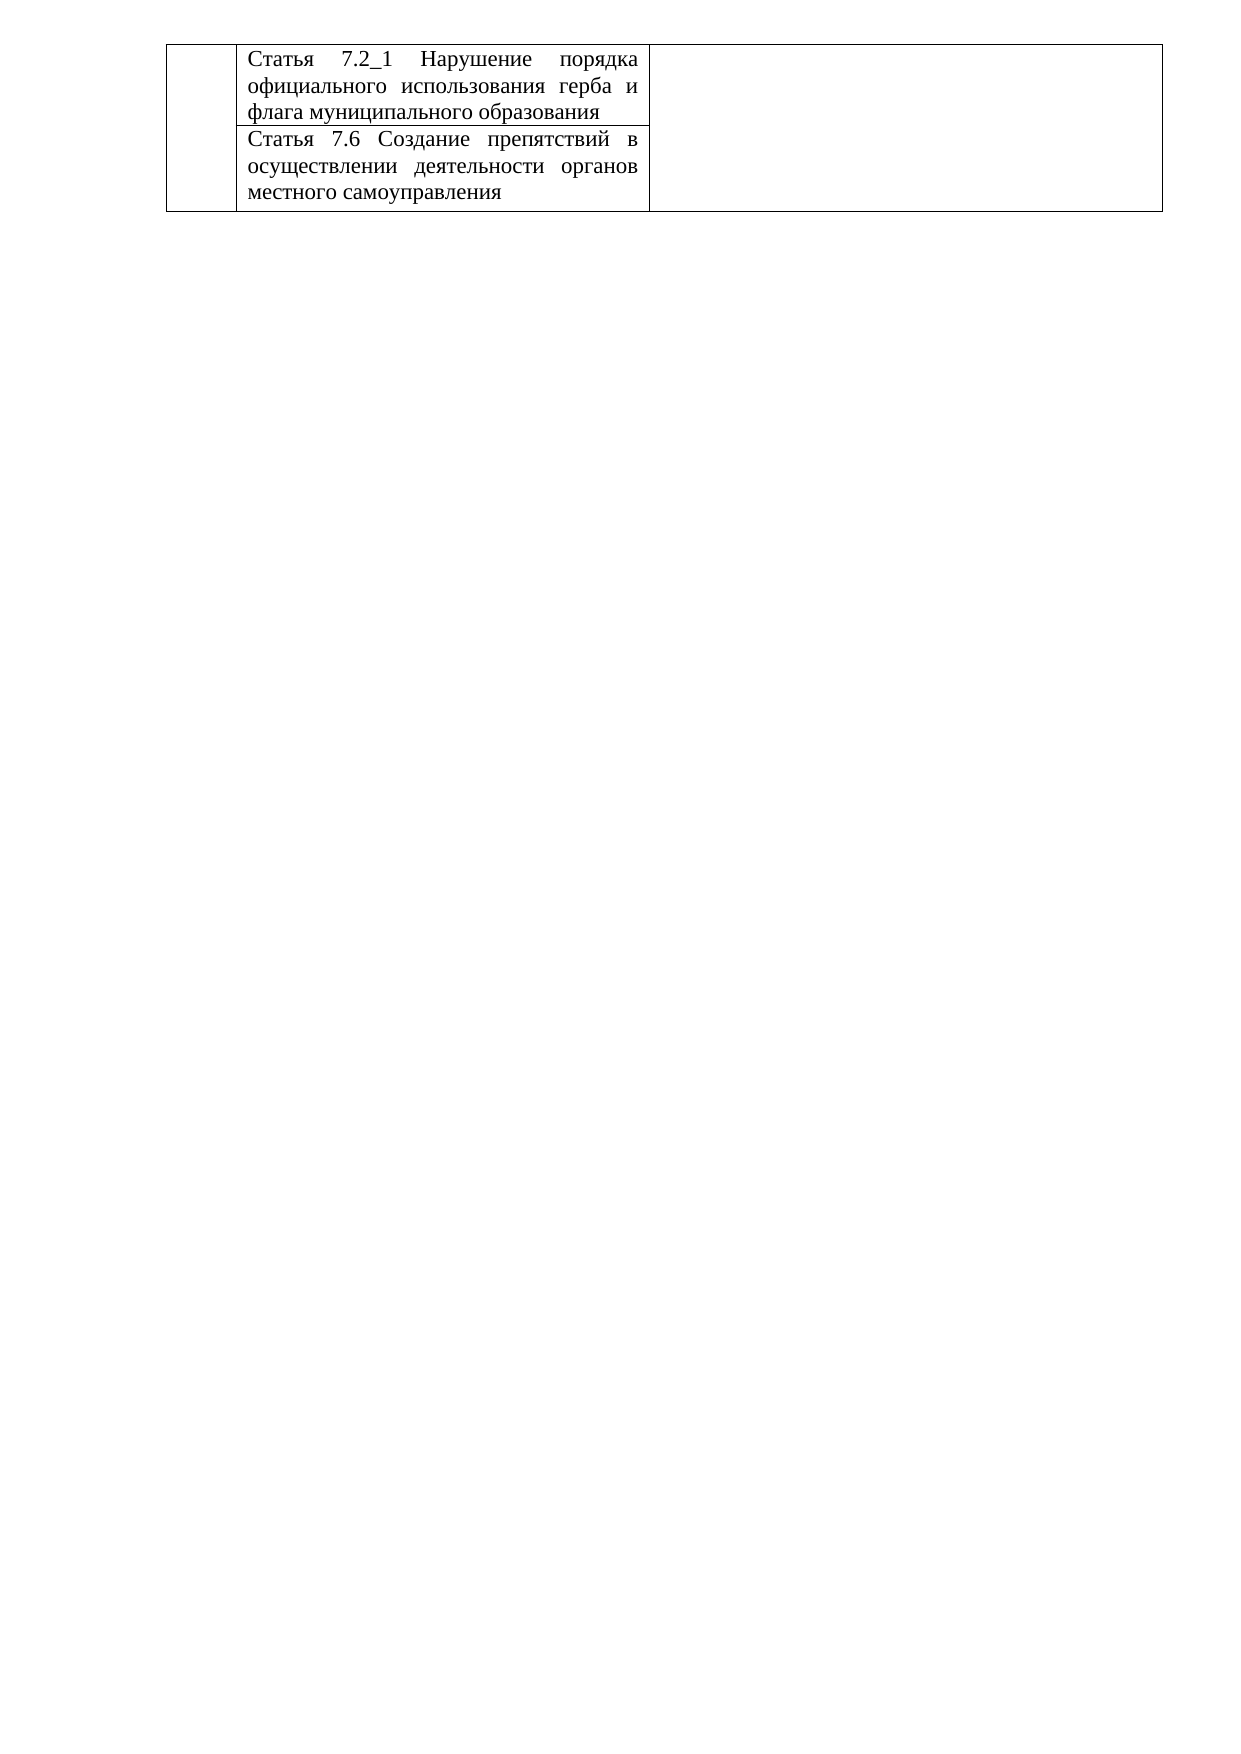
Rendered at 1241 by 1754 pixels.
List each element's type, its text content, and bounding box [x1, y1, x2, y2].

table_cell 4 [167, 45, 236, 211]
table_cell Статья 7.2_1 Нарушение порядка официального использования герба и флага муниципального образования [237, 45, 649, 124]
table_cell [650, 45, 1162, 211]
table_cell Статья 7.6 Создание препятствий в осуществлении деятельности органов местного самоуправления [237, 126, 649, 211]
